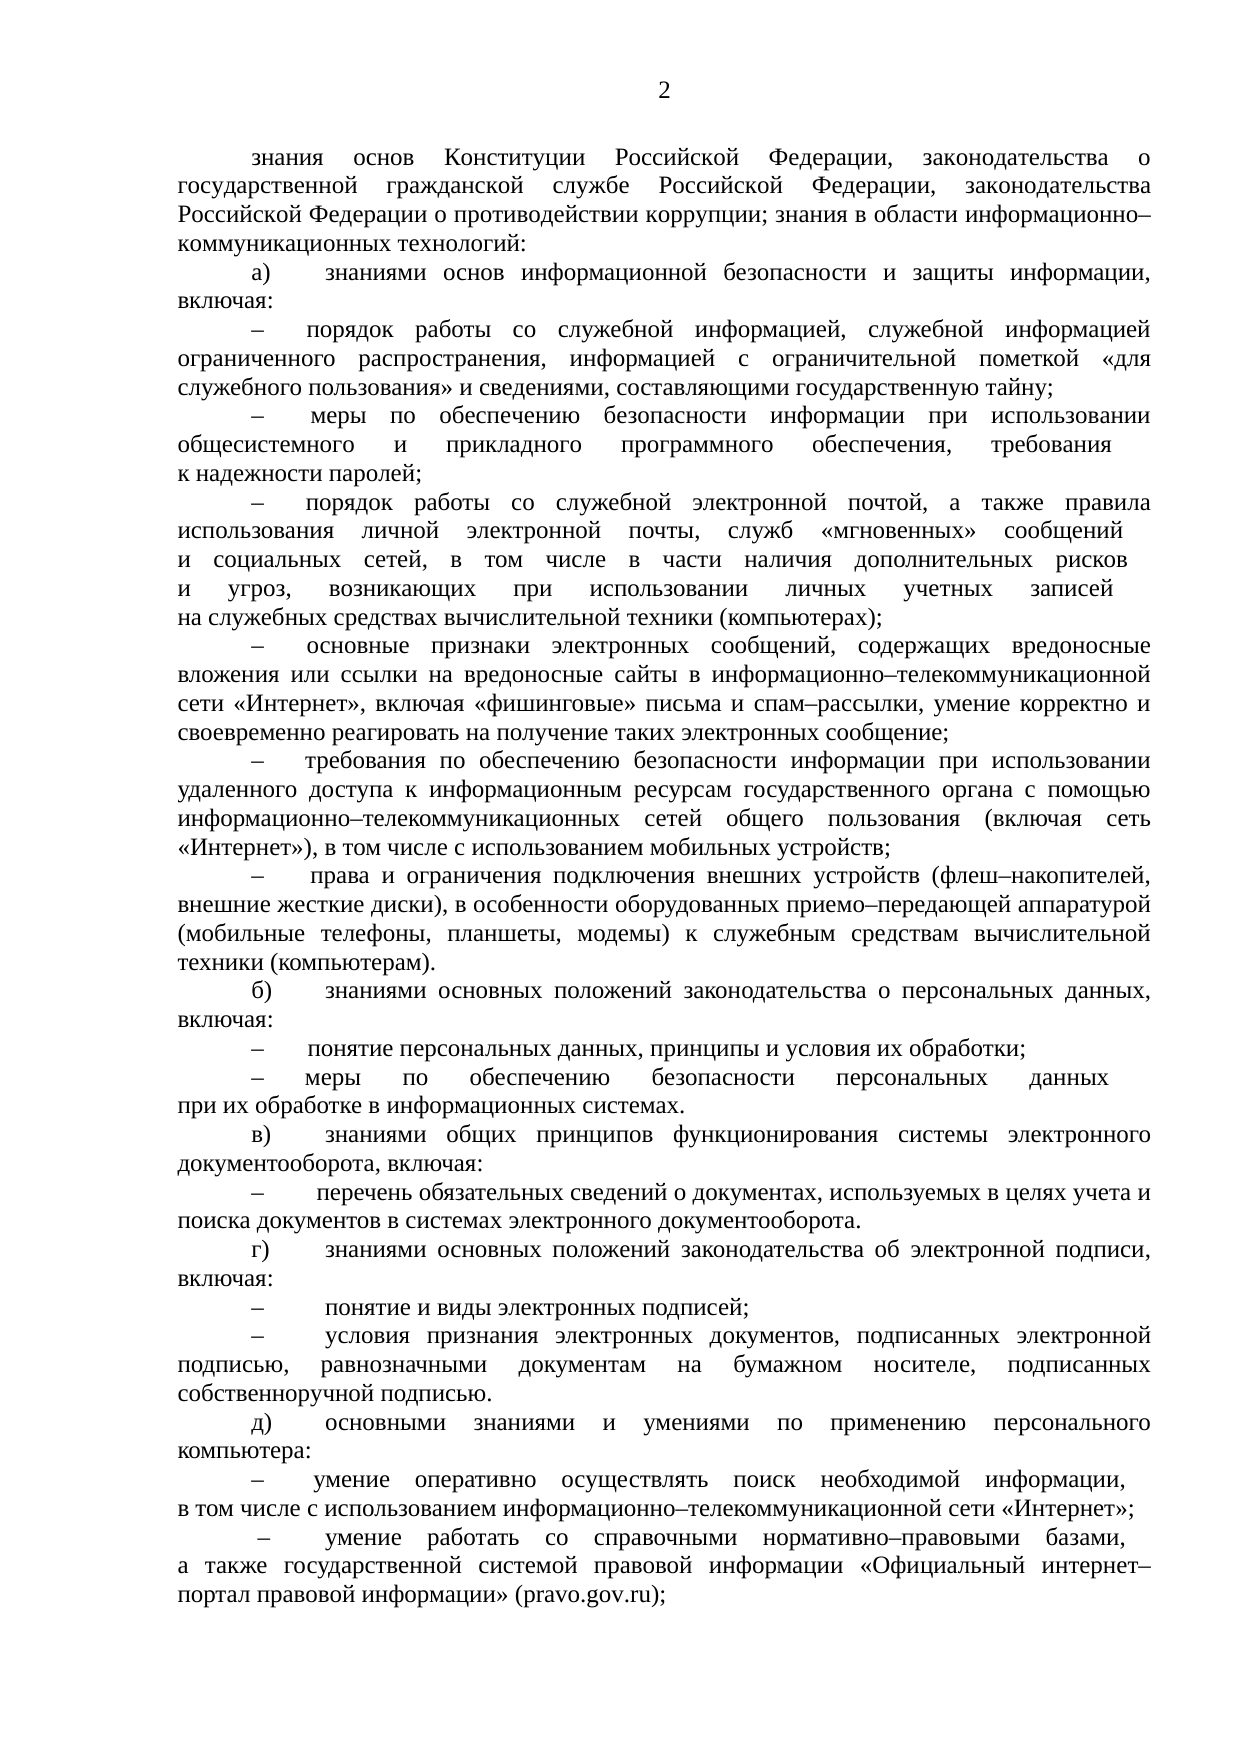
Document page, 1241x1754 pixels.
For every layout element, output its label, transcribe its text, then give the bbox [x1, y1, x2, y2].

text – права и ограничения подключения внешних устройств (флеш–накопителей, внешние жесткие диски), в особенности оборудованных приемо–передающей аппаратурой (мобильные телефоны, планшеты, модемы) к служебным средствам вычислительной техники (компьютерам). [177, 861, 1152, 976]
text – перечень обязательных сведений о документах, используемых в целях учета и поиска документов в системах электронного документооборота. [177, 1177, 1152, 1234]
text б) знаниями основных положений законодательства о персональных данных, включая: [177, 976, 1152, 1033]
text – понятие и виды электронных подписей; [177, 1292, 1152, 1321]
text а) знаниями основ информационной безопасности и защиты информации, включая: [177, 257, 1152, 314]
text – умение работать со справочными нормативно–правовыми базами, а также государственной системой правовой информации «Официальный интернет–портал правовой информации» (pravo.gov.ru); [177, 1522, 1152, 1608]
text д) основными знаниями и умениями по применению персонального компьютера: [177, 1407, 1152, 1464]
text – порядок работы со служебной электронной почтой, а также правила использования личной электронной почты, служб «мгновенных» сообщений и социальных сетей, в том числе в части наличия дополнительных рисков и угроз, возникающих при использовании личных учетных записей на служебных средствах вычислительной техники (компьютерах); [177, 487, 1152, 631]
text – умение оперативно осуществлять поиск необходимой информации, в том числе с использованием информационно–телекоммуникационной сети «Интернет»; [177, 1464, 1152, 1522]
text – требования по обеспечению безопасности информации при использовании удаленного доступа к информационным ресурсам государственного органа с помощью информационно–телекоммуникационных сетей общего пользования (включая сеть «Интернет»), в том числе с использованием мобильных устройств; [177, 746, 1152, 861]
text знания основ Конституции Российской Федерации, законодательства о государственной гражданской службе Российской Федерации, законодательства Российской Федерации о противодействии коррупции; знания в области информационно–коммуникационных технологий: [177, 142, 1152, 257]
text – основные признаки электронных сообщений, содержащих вредоносные вложения или ссылки на вредоносные сайты в информационно–телекоммуникационной сети «Интернет», включая «фишинговые» письма и спам–рассылки, умение корректно и своевременно реагировать на получение таких электронных сообщение; [177, 631, 1152, 746]
text – меры по обеспечению безопасности персональных данных при их обработке в информационных системах. [177, 1062, 1152, 1119]
text – условия признания электронных документов, подписанных электронной подписью, равнозначными документам на бумажном носителе, подписанных собственноручной подписью. [177, 1321, 1152, 1407]
text – понятие персональных данных, принципы и условия их обработки; [177, 1033, 1152, 1062]
text г) знаниями основных положений законодательства об электронной подписи, включая: [177, 1234, 1152, 1292]
text в) знаниями общих принципов функционирования системы электронного документооборота, включая: [177, 1119, 1152, 1177]
text – меры по обеспечению безопасности информации при использовании общесистемного и прикладного программного обеспечения, требования к надежности паролей; [177, 401, 1152, 487]
text – порядок работы со служебной информацией, служебной информацией ограниченного распространения, информацией с ограничительной пометкой «для служебного пользования» и сведениями, составляющими государственную тайну; [177, 314, 1152, 401]
